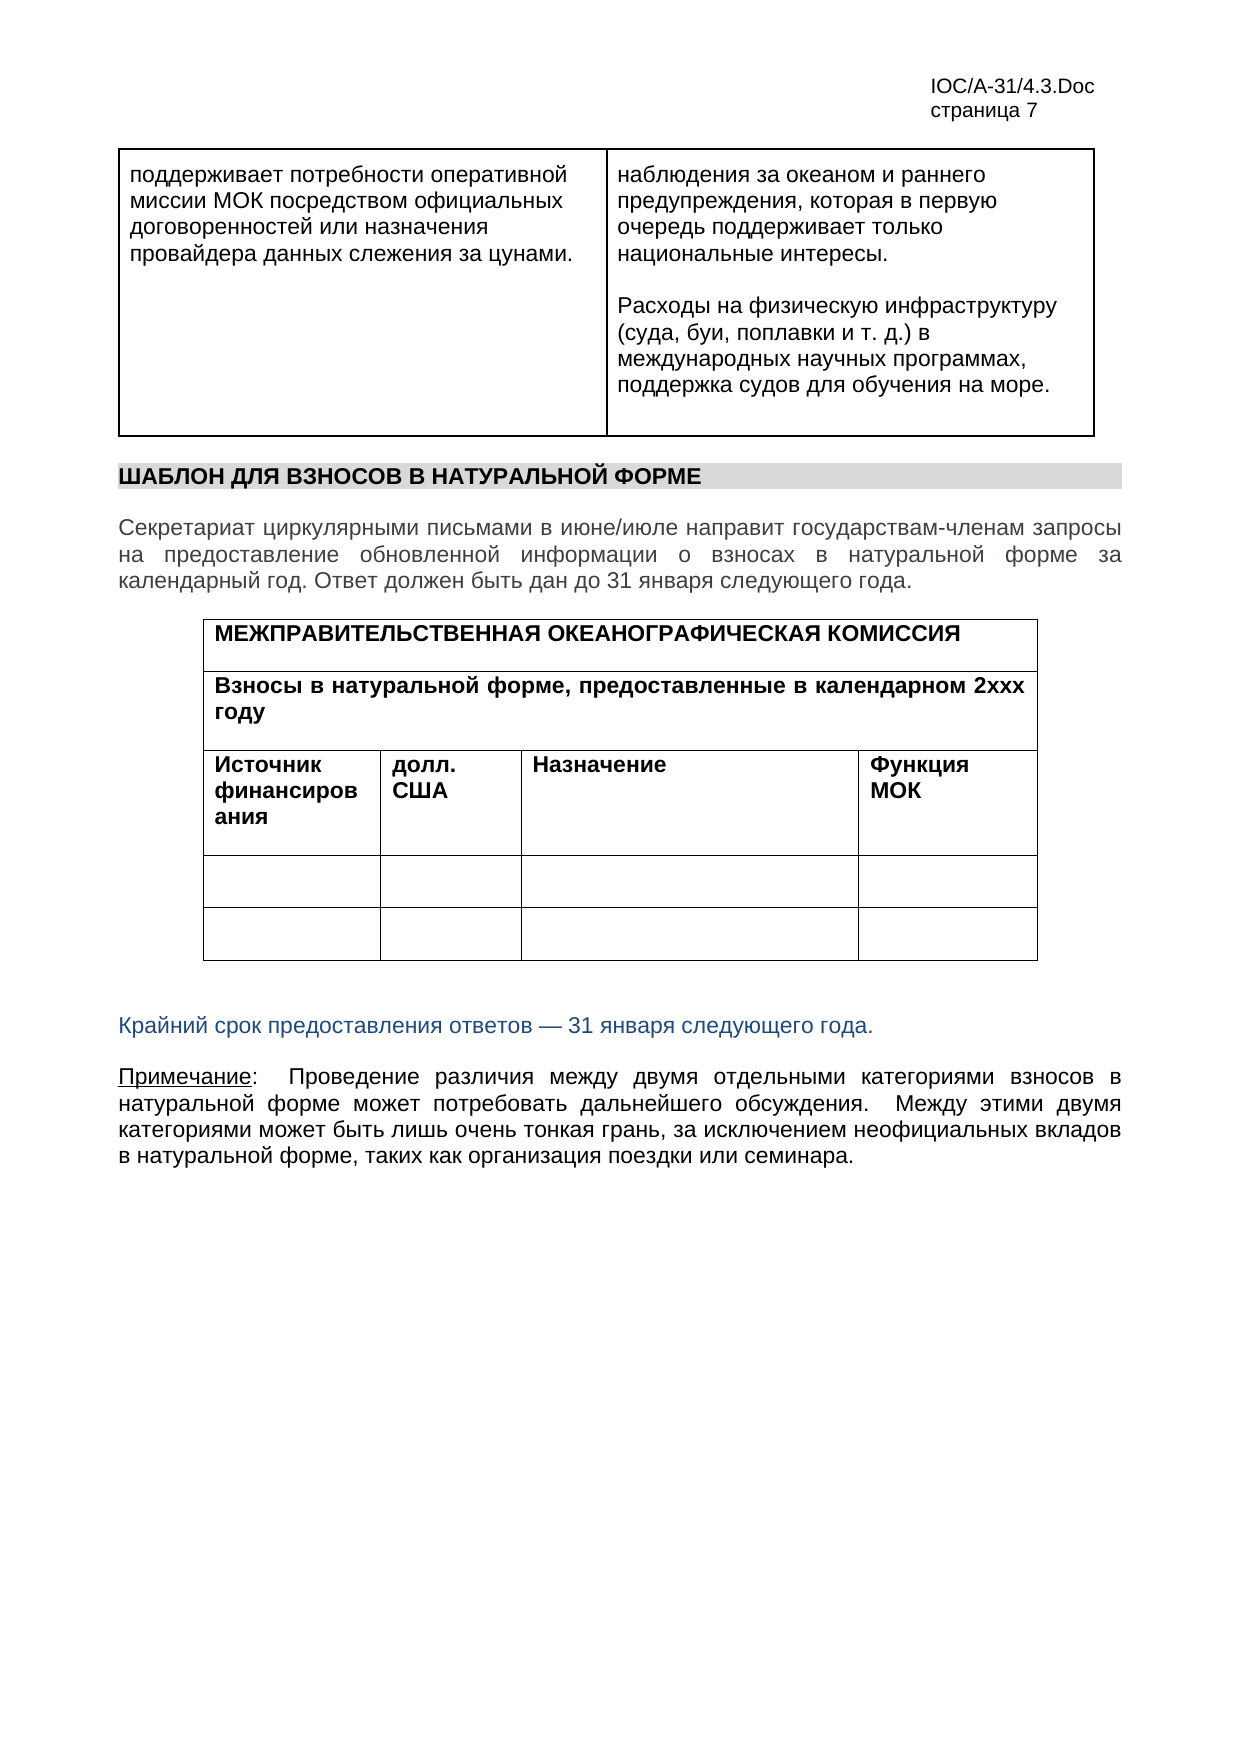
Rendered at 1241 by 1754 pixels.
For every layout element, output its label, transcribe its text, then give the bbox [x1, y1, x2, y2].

table_cell Взносы в натуральной форме, предоставленные в календарном 2xxx году [204, 672, 1037, 749]
table_cell Источник финансирования [204, 751, 380, 855]
table_cell [522, 856, 858, 907]
table_cell Функция МОК [859, 751, 1037, 855]
text Секретариат циркулярными письмами в июне/июле направит государствам-членам запросы на предоставление обновленной информации о взносах в натуральной форме за календарный год. Ответ должен быть дан до 31 января следующего года. [118, 514, 1122, 593]
table_cell [859, 856, 1037, 907]
table_cell [381, 908, 521, 959]
table_cell долл. США [381, 751, 521, 855]
table_cell [381, 856, 521, 907]
table_cell [859, 908, 1037, 959]
text Крайний срок предоставления ответов — 31 января следующего года. [118, 1012, 1122, 1038]
text ШАБЛОН ДЛЯ ВЗНОСОВ В НАТУРАЛЬНОЙ ФОРМЕ [118, 463, 1122, 489]
text Примечание: Проведение различия между двумя отдельными категориями взносов в натуральной форме может потребовать дальнейшего обсуждения. Между этими двумя категориями может быть лишь очень тонкая грань, за исключением неофициальных вкладов в натуральной форме, таких как организация поездки или семинара. [118, 1063, 1122, 1169]
table_cell [204, 856, 380, 907]
table_cell [204, 908, 380, 959]
table_header МЕЖПРАВИТЕЛЬСТВЕННАЯ ОКЕАНОГРАФИЧЕСКАЯ КОМИССИЯ [204, 620, 1037, 671]
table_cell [120, 150, 606, 434]
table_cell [608, 150, 1093, 434]
table_cell [522, 908, 858, 959]
table_cell Назначение [522, 751, 858, 855]
